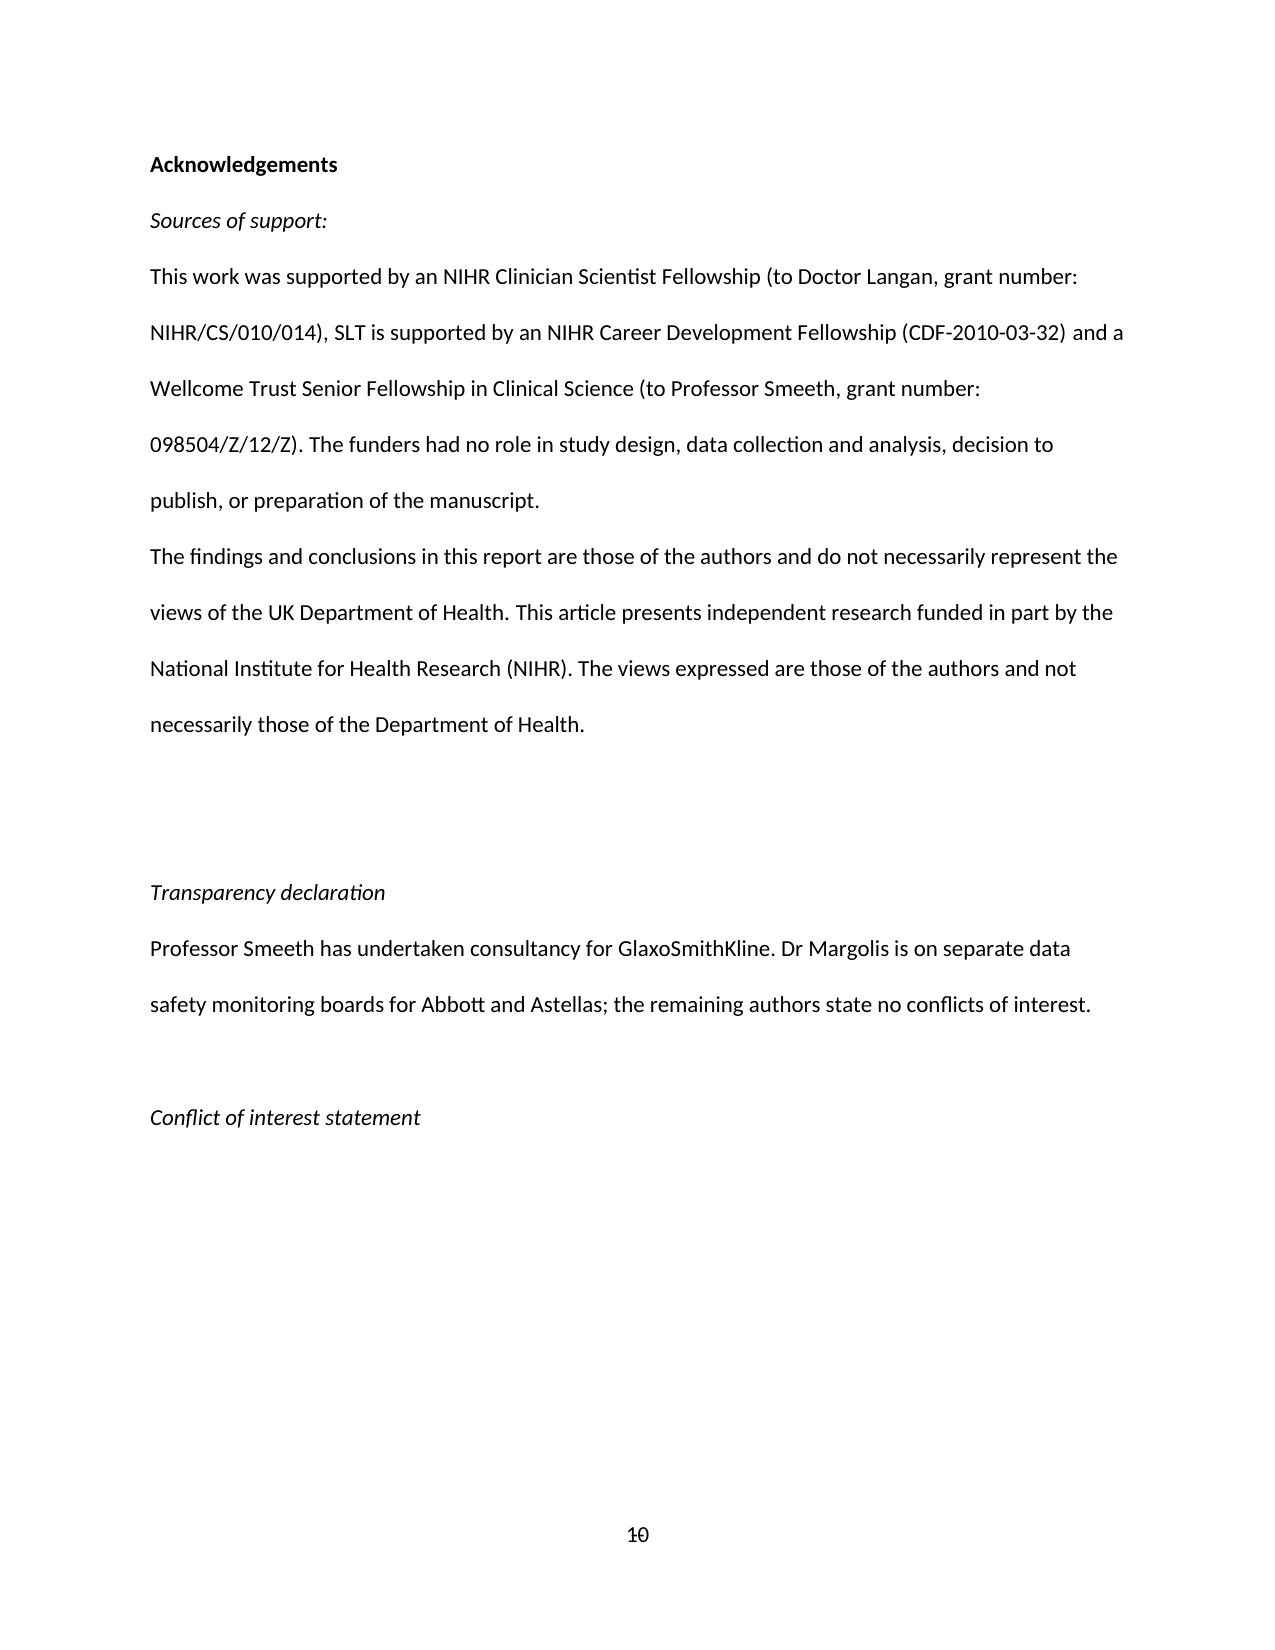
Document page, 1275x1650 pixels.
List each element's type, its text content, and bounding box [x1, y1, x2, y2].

text Sources of support: [150, 206, 1125, 234]
text The findings and conclusions in this report are those of the authors and do not necessarily represent the views of the UK Department of Health. This article presents independent research funded in part by the National Institute for Health Research (NIHR). The views expressed are those of the authors and not necessarily those of the Department of Health. [150, 542, 1125, 738]
text Transparency declaration [150, 878, 1125, 907]
text This work was supported by an NIHR Clinician Scientist Fellowship (to Doctor Langan, grant number: NIHR/CS/010/014), SLT is supported by an NIHR Career Development Fellowship (CDF-2010-03-32) and a Wellcome Trust Senior Fellowship in Clinical Science (to Professor Smeeth, grant number: 098504/Z/12/Z). The funders had no role in study design, data collection and analysis, decision to publish, or preparation of the manuscript. [150, 262, 1125, 514]
text Professor Smeeth has undertaken consultancy for GlaxoSmithKline. Dr Margolis is on separate data safety monitoring boards for Abbott and Astellas; the remaining authors state no conflicts of interest. [150, 934, 1125, 1019]
text Conflict of interest statement [150, 1103, 1125, 1131]
text Acknowledgements [150, 150, 1125, 178]
